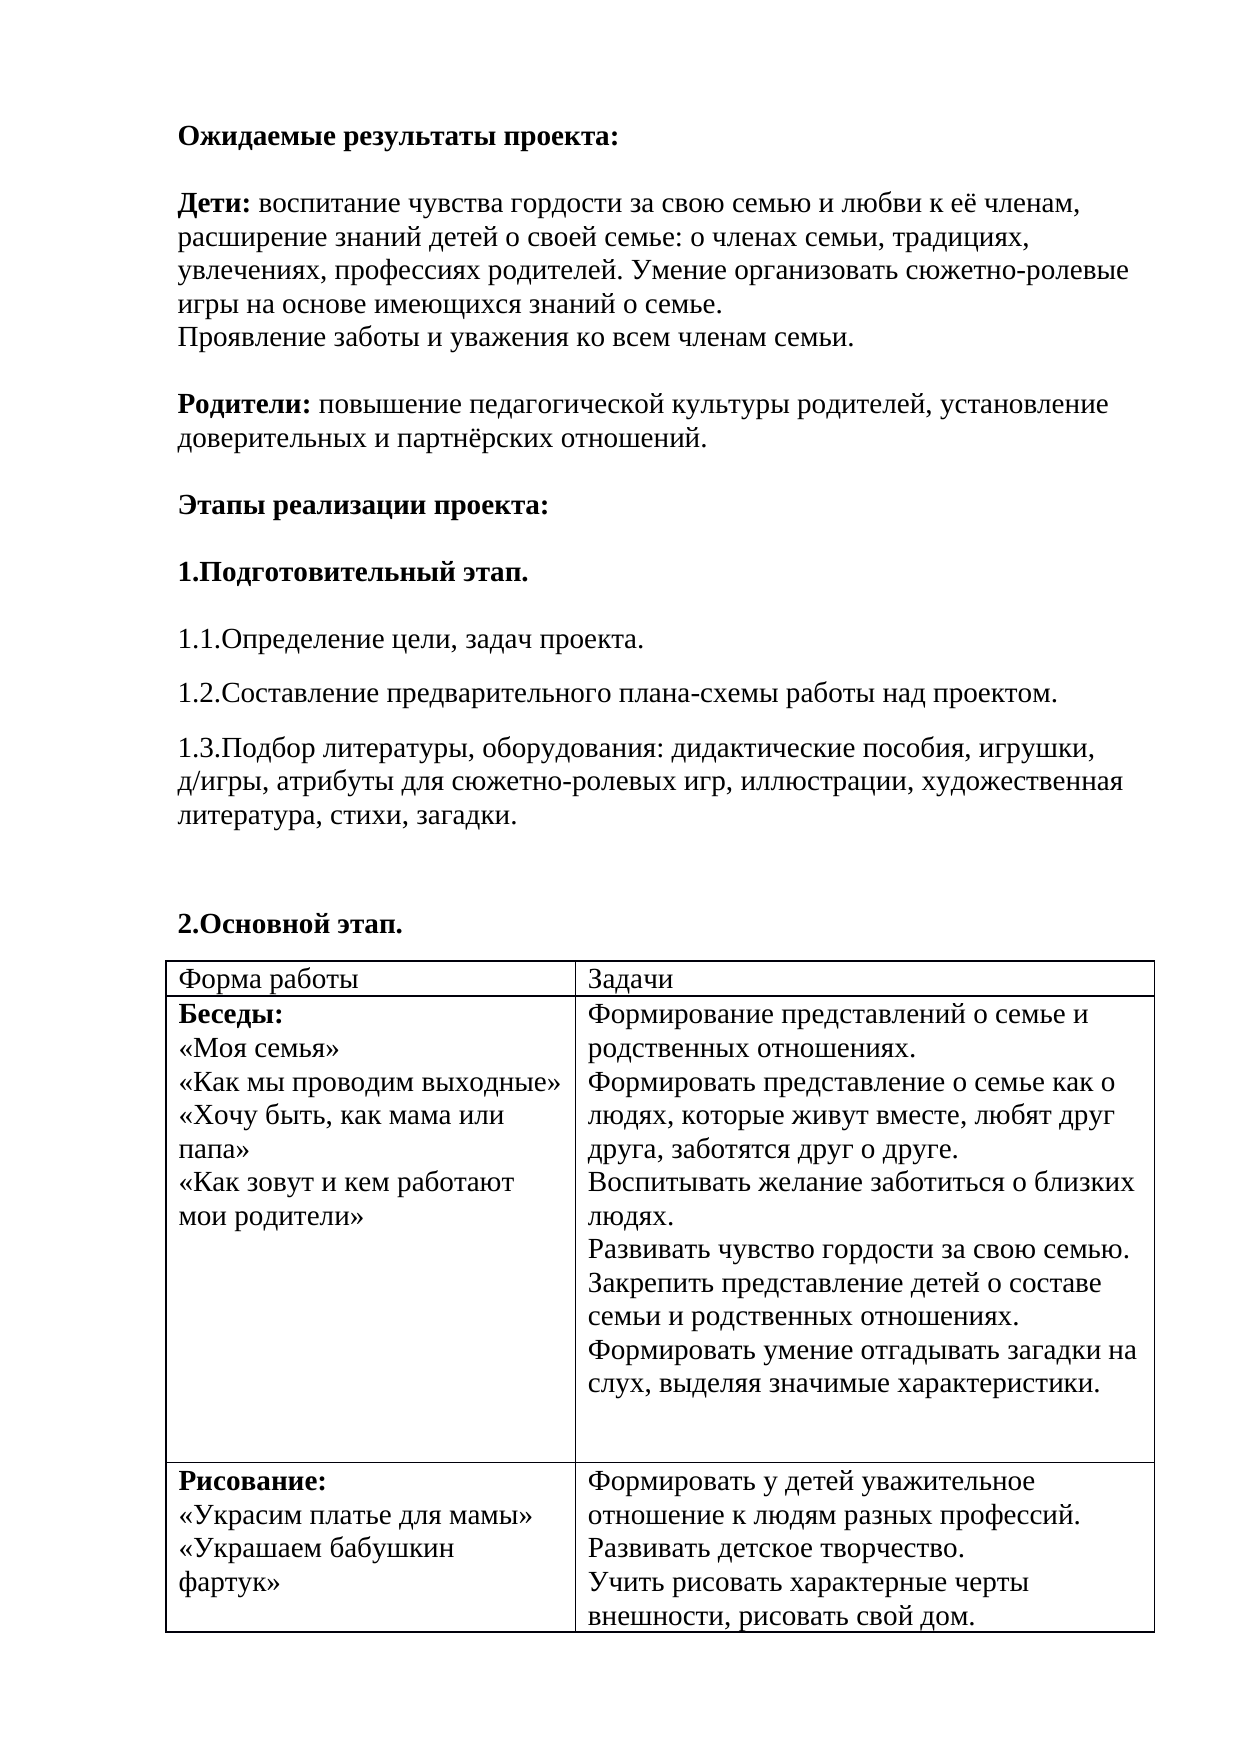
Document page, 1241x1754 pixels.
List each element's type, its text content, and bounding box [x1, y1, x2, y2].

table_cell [576, 1463, 1154, 1631]
text 1.1.Определение цели, задач проекта. [177, 621, 1152, 655]
text Ожидаемые результаты проекта: [177, 118, 1152, 152]
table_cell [167, 1463, 575, 1631]
text 2.Основной этап. [177, 906, 1152, 939]
text Этапы реализации проекта: [177, 487, 1152, 521]
table_cell Беседы: «Моя семья» «Как мы проводим выходные» «Хочу быть, как мама или папа» «Как зовут и кем работают мои родители» [167, 997, 575, 1462]
table_cell Формирование представлений о семье и родственных отношениях. Формировать представление о семье как о людях, которые живут вместе, любят друг друга, заботятся друг о друге. Воспитывать желание заботиться о близких людях. Развивать чувство гордости за свою семью. Закрепить представление детей о составе семьи и родственных отношениях. Формировать умение отгадывать загадки на слух, выделяя значимые характеристики. [576, 997, 1154, 1462]
text 1.Подготовительный этап. [177, 554, 1152, 588]
text Проявление заботы и уважения ко всем членам семьи. [177, 319, 1152, 353]
table_header Задачи [576, 962, 1154, 995]
text Родители: повышение педагогической культуры родителей, установление доверительных и партнёрских отношений. [177, 386, 1152, 453]
text 1.2.Составление предварительного плана-схемы работы над проектом. [177, 676, 1152, 709]
table_header Форма работы [167, 962, 575, 995]
text Дети: воспитание чувства гордости за свою семью и любви к её членам, расширение знаний детей о своей семье: о членах семьи, традициях, увлечениях, профессиях родителей. Умение организовать сюжетно-ролевые игры на основе имеющихся знаний о семье. [177, 185, 1152, 319]
text 1.3.Подбор литературы, оборудования: дидактические пособия, игрушки, д/игры, атрибуты для сюжетно-ролевых игр, иллюстрации, художественная литература, стихи, загадки. [177, 730, 1152, 831]
